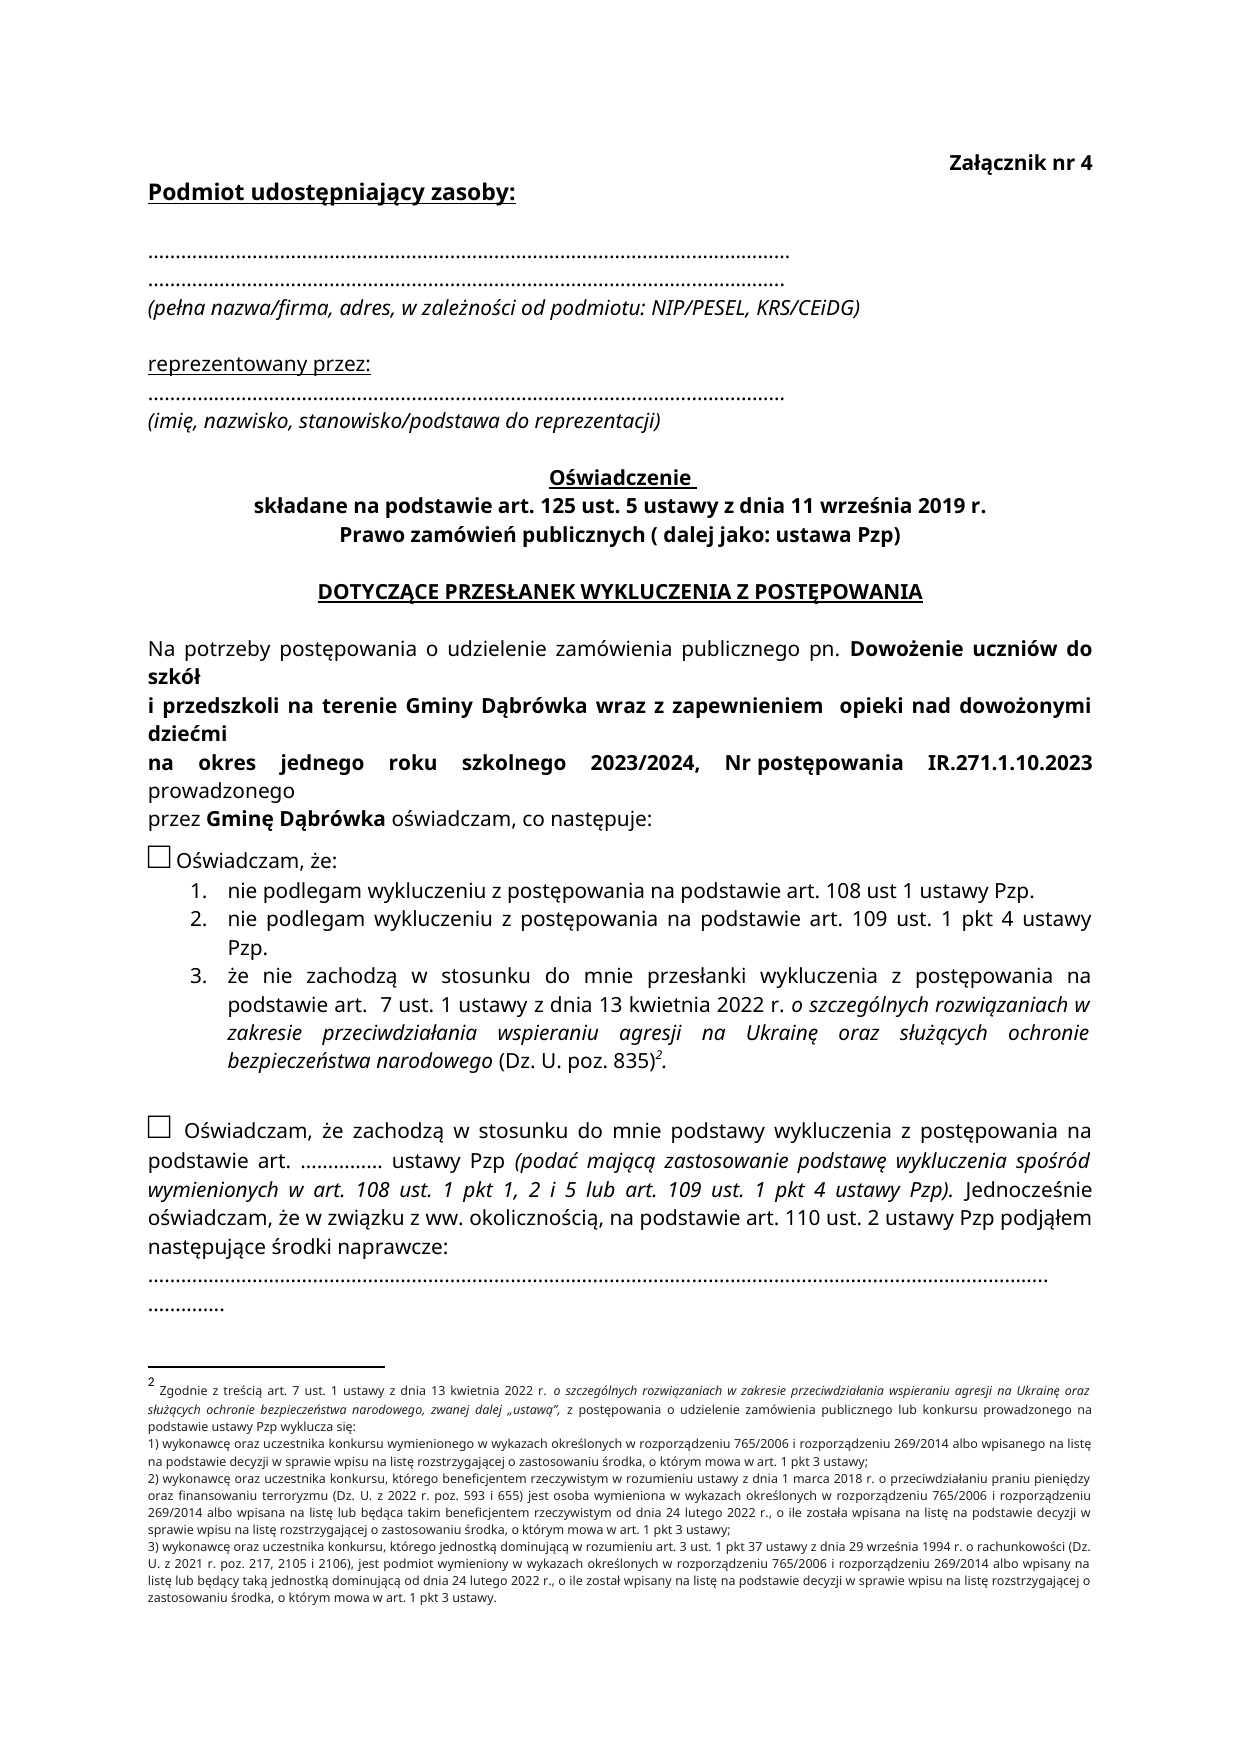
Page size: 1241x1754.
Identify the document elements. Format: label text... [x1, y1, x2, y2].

text składane na podstawie art. 125 ust. 5 ustawy z dnia 11 września 2019 r. [148, 492, 1093, 520]
text Oświadczenie [148, 463, 1093, 492]
text ………………………………………………………………………..…………………………… [148, 378, 1093, 406]
text Podmiot udostępniający zasoby: [148, 176, 1093, 207]
text …………………………………………………………………………………………………….. [148, 264, 1093, 293]
text (pełna nazwa/firma, adres, w zależności od podmiotu: NIP/PESEL, KRS/CEiDG) [148, 293, 1093, 321]
list że nie zachodzą w stosunku do mnie przesłanki wykluczenia z postępowania na podstawie art. 7 ust. 1 ustawy z dnia 13 kwietnia 2022 r. o szczególnych rozwiązaniach w zakresie przeciwdziałania wspieraniu agresji na Ukrainę oraz służących ochronie bezpieczeństwa narodowego (Dz. U. poz. 835). [190, 961, 1093, 1075]
list nie podlegam wykluczeniu z postępowania na podstawie art. 108 ust 1 ustawy Pzp. [190, 876, 1093, 904]
text ………………………………………………………………………………………………………………………………………………..………….. [148, 1260, 1093, 1317]
text Na potrzeby postępowania o udzielenie zamówienia publicznego pn. Dowożenie uczniów do szkół i przedszkoli na terenie Gminy Dąbrówka wraz z zapewnieniem opieki nad dowożonymi dziećmi na okres jednego roku szkolnego 2023/2024, Nr postępowania IR.271.1.10.2023 prowadzonego przez Gminę Dąbrówka oświadczam, co następuje: [148, 634, 1093, 833]
text reprezentowany przez: [148, 349, 1093, 378]
list nie podlegam wykluczeniu z postępowania na podstawie art. 109 ust. 1 pkt 4 ustawy Pzp. [190, 904, 1093, 961]
text □ Oświadczam, że: [148, 833, 1093, 876]
text Załącznik nr 4 [148, 148, 1093, 176]
text □ Oświadczam, że zachodzą w stosunku do mnie podstawy wykluczenia z postępowania na podstawie art. …………… ustawy Pzp (podać mającą zastosowanie podstawę wykluczenia spośród wymienionych w art. 108 ust. 1 pkt 1, 2 i 5 lub art. 109 ust. 1 pkt 4 ustawy Pzp). Jednocześnie oświadczam, że w związku z ww. okolicznością, na podstawie art. 110 ust. 2 ustawy Pzp podjąłem następujące środki naprawcze: [148, 1103, 1093, 1260]
text Prawo zamówień publicznych ( dalej jako: ustawa Pzp) [148, 520, 1093, 548]
text (imię, nazwisko, stanowisko/podstawa do reprezentacji) [148, 406, 1093, 435]
text ……………………………………………………………………………………………………… [148, 236, 1093, 264]
text DOTYCZĄCE PRZESŁANEK WYKLUCZENIA Z POSTĘPOWANIA [148, 577, 1093, 605]
